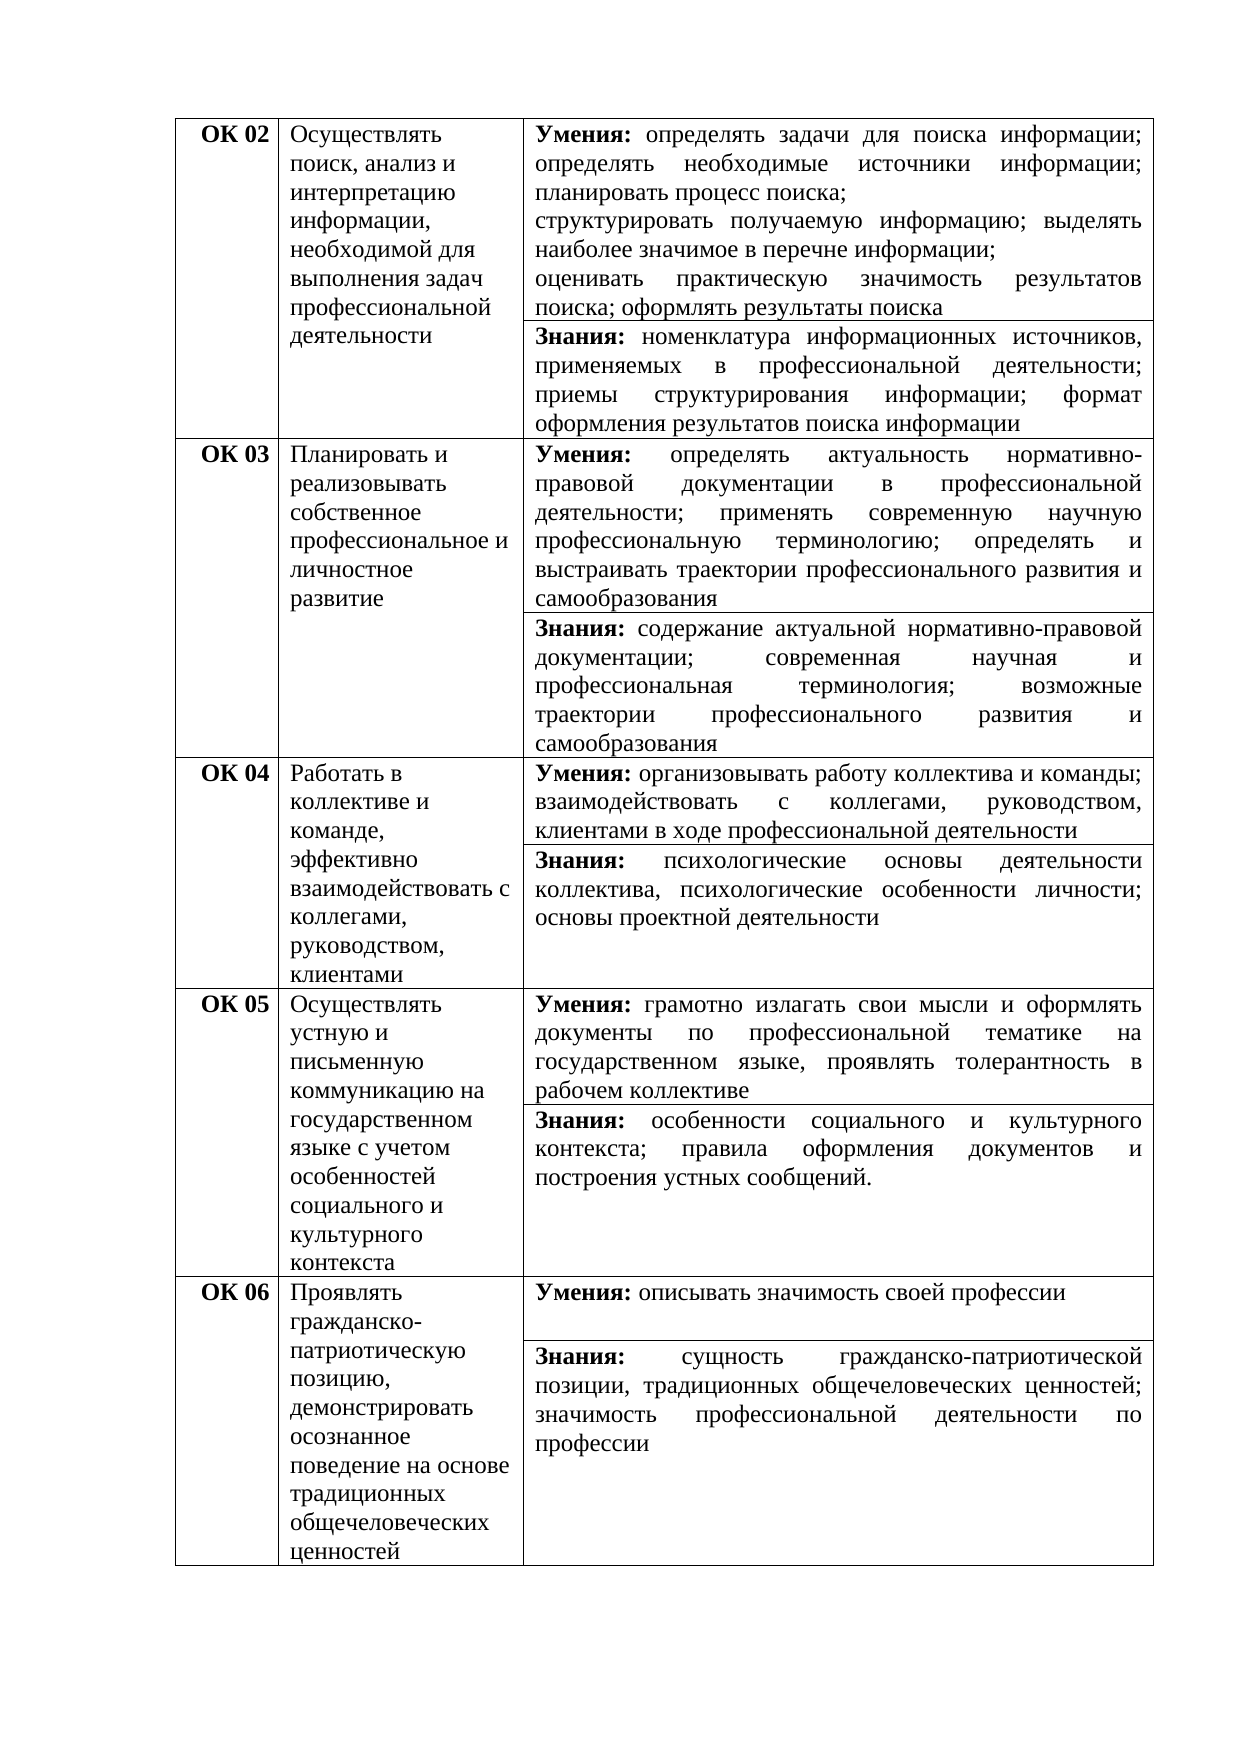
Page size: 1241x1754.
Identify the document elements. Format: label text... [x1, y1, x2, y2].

table_cell Знания: психологические основы деятельности коллектива, психологические особенности личности; основы проектной деятельности [524, 845, 1153, 988]
table_cell Осуществлять поиск, анализ и интерпретацию информации, необходимой для выполнения задач профессиональной деятельности [279, 119, 523, 438]
table_cell Знания: сущность гражданско-патриотической позиции, традиционных общечеловеческих ценностей; значимость профессиональной деятельности по профессии [524, 1341, 1153, 1565]
table_cell Работать в коллективе и команде, эффективно взаимодействовать с коллегами, руководством, клиентами [279, 758, 523, 988]
table_cell ОК 02 [176, 119, 278, 438]
table_cell Умения: определять задачи для поиска информации; определять необходимые источники информации; планировать процесс поиска; структурировать получаемую информацию; выделять наиболее значимое в перечне информации; оценивать практическую значимость результатов поиска; оформлять результаты поиска [524, 119, 1153, 320]
table_cell Умения: грамотно излагать свои мысли и оформлять документы по профессиональной тематике на государственном языке, проявлять толерантность в рабочем коллективе [524, 989, 1153, 1104]
table_cell Планировать и реализовывать собственное профессиональное и личностное развитие [279, 439, 523, 757]
table_cell Осуществлять устную и письменную коммуникацию на государственном языке с учетом особенностей социального и культурного контекста [279, 989, 523, 1276]
table_cell Знания: содержание актуальной нормативно-правовой документации; современная научная и профессиональная терминология; возможные траектории профессионального развития и самообразования [524, 613, 1153, 757]
table_cell Умения: описывать значимость своей профессии [524, 1277, 1153, 1340]
table_cell ОК 06 [176, 1277, 278, 1565]
table_cell ОК 04 [176, 758, 278, 988]
table_cell ОК 03 [176, 439, 278, 757]
table_cell Проявлять гражданско-патриотическую позицию, демонстрировать осознанное поведение на основе традиционных общечеловеческих ценностей [279, 1277, 523, 1565]
table_cell ОК 05 [176, 989, 278, 1276]
table_cell Умения: организовывать работу коллектива и команды; взаимодействовать с коллегами, руководством, клиентами в ходе профессиональной деятельности [524, 758, 1153, 844]
table_cell Умения: определять актуальность нормативно-правовой документации в профессиональной деятельности; применять современную научную профессиональную терминологию; определять и выстраивать траектории профессионального развития и самообразования [524, 439, 1153, 612]
table_cell Знания: номенклатура информационных источников, применяемых в профессиональной деятельности; приемы структурирования информации; формат оформления результатов поиска информации [524, 321, 1153, 438]
table_cell Знания: особенности социального и культурного контекста; правила оформления документов и построения устных сообщений. [524, 1105, 1153, 1276]
